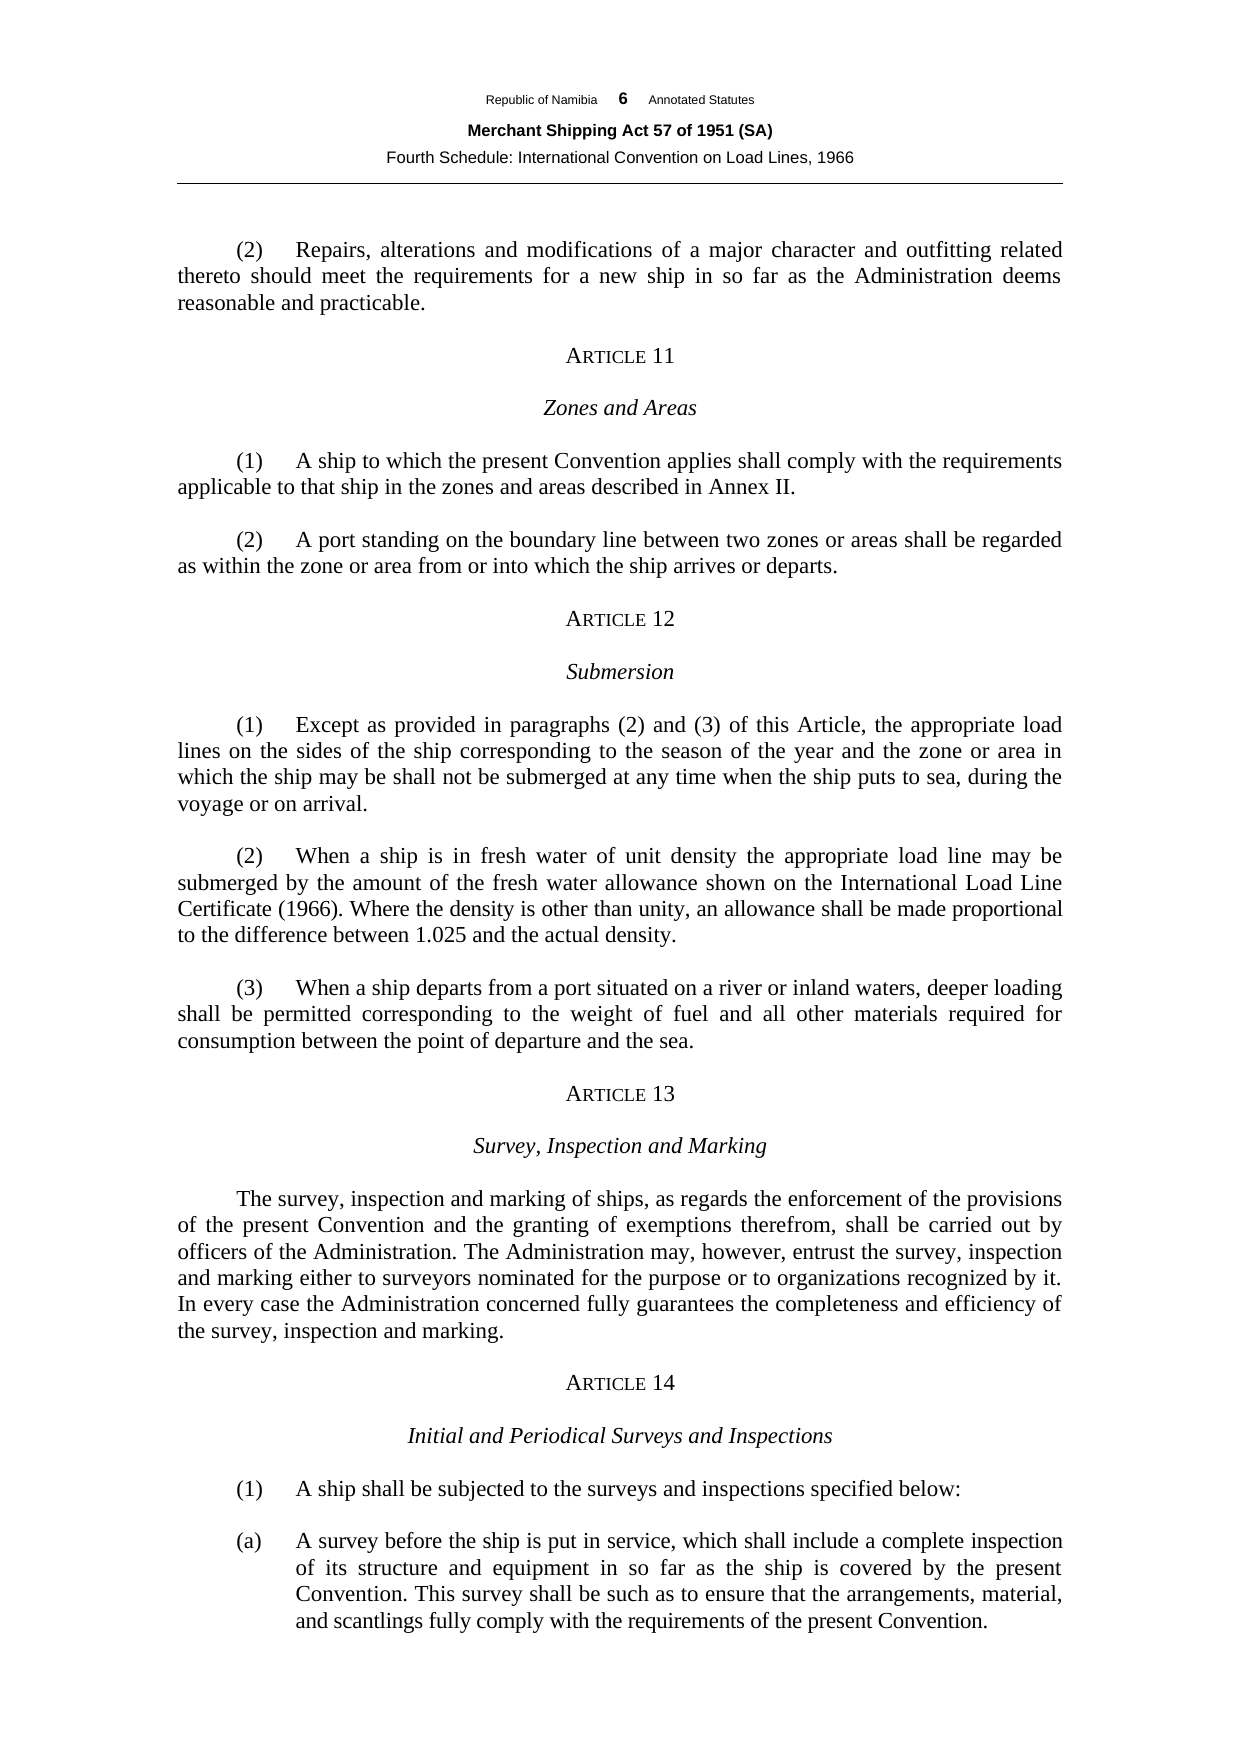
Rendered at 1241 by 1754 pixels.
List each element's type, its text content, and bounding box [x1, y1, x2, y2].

text The survey, inspection and marking of ships, as regards the enforcement of the provisions of the present Convention and the granting of exemptions therefrom, shall be carried out by officers of the Administration. The Administration may, however, entrust the survey, inspection and marking either to surveyors nominated for the purpose or to organizations recognized by it. In every case the Administration concerned fully guarantees the completeness and efficiency of the survey, inspection and marking. [177, 1185, 1064, 1343]
text (1) A ship shall be subjected to the surveys and inspections specified below: [177, 1475, 1064, 1501]
text Article 11 [177, 342, 1063, 368]
text Article 14 [177, 1369, 1063, 1396]
text Zones and Areas [177, 394, 1063, 421]
text Article 13 [177, 1079, 1063, 1106]
text Submersion [177, 658, 1063, 684]
text (1) Except as provided in paragraphs (2) and (3) of this Article, the appropriate load lines on the sides of the ship corresponding to the season of the year and the zone or area in which the ship may be shall not be submerged at any time when the ship puts to sea, during the voyage or on arrival. [177, 711, 1064, 816]
text (1) A ship to which the present Convention applies shall comply with the requirements applicable to that ship in the zones and areas described in Annex II. [177, 447, 1064, 500]
text (a) A survey before the ship is put in service, which shall include a complete inspection of its structure and equipment in so far as the ship is covered by the present Convention. This survey shall be such as to ensure that the arrangements, material, and scantlings fully comply with the requirements of the present Convention. [236, 1528, 1064, 1633]
text Survey, Inspection and Marking [177, 1132, 1063, 1159]
text Initial and Periodical Surveys and Inspections [177, 1422, 1063, 1448]
text (2) Repairs, alterations and modifications of a major character and outfitting related thereto should meet the requirements for a new ship in so far as the Administration deems reasonable and practicable. [177, 236, 1064, 315]
text (3) When a ship departs from a port situated on a river or inland waters, deeper loading shall be permitted corresponding to the weight of fuel and all other materials required for consumption between the point of departure and the sea. [177, 974, 1064, 1053]
text Article 12 [177, 605, 1063, 632]
text (2) When a ship is in fresh water of unit density the appropriate load line may be submerged by the amount of the fresh water allowance shown on the International Load Line Certificate (1966). Where the density is other than unity, an allowance shall be made proportional to the difference between 1.025 and the actual density. [177, 842, 1064, 948]
text (2) A port standing on the boundary line between two zones or areas shall be regarded as within the zone or area from or into which the ship arrives or departs. [177, 526, 1064, 579]
